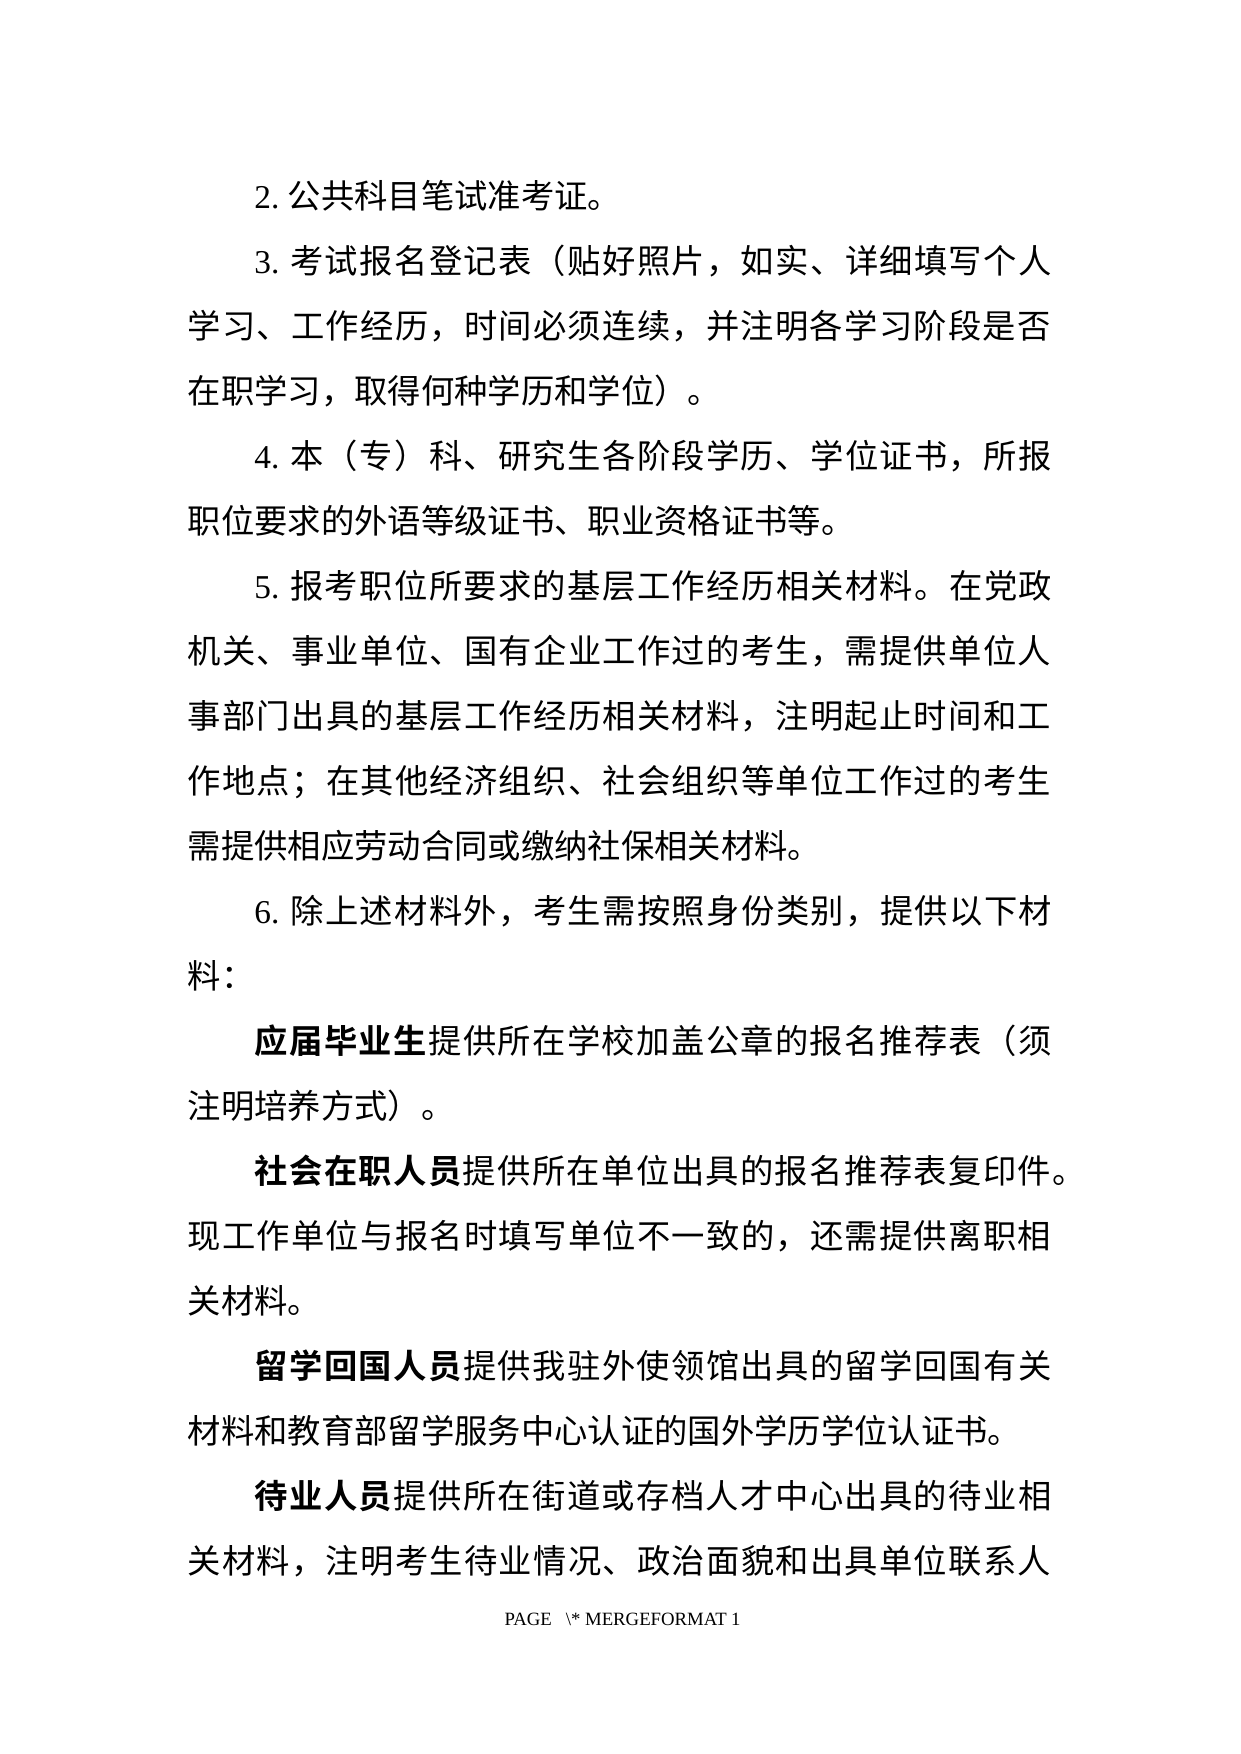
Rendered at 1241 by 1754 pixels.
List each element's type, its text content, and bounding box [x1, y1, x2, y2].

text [187, 1462, 1053, 1592]
text 社会在职人员提供所在单位出具的报名推荐表复印件。现工作单位与报名时填写单位不一致的，还需提供离职相关材料。 [187, 1137, 1053, 1332]
text 5. 报考职位所要求的基层工作经历相关材料。在党政机关、事业单位、国有企业工作过的考生，需提供单位人事部门出具的基层工作经历相关材料，注明起止时间和工作地点；在其他经济组织、社会组织等单位工作过的考生，需提供相应劳动合同或缴纳社保相关材料。 [187, 552, 1053, 877]
text 2. 公共科目笔试准考证。 [187, 162, 1053, 227]
text 6. 除上述材料外，考生需按照身份类别，提供以下材料： [187, 877, 1053, 1007]
text 应届毕业生提供所在学校加盖公章的报名推荐表（须注明培养方式）。 [187, 1007, 1053, 1137]
text 4. 本（专）科、研究生各阶段学历、学位证书，所报职位要求的外语等级证书、职业资格证书等。 [187, 422, 1053, 552]
text 3. 考试报名登记表（贴好照片，如实、详细填写个人学习、工作经历，时间必须连续，并注明各学习阶段是否在职学习，取得何种学历和学位）。 [187, 227, 1053, 422]
text 留学回国人员提供我驻外使领馆出具的留学回国有关材料和教育部留学服务中心认证的国外学历学位认证书。 [187, 1332, 1053, 1462]
